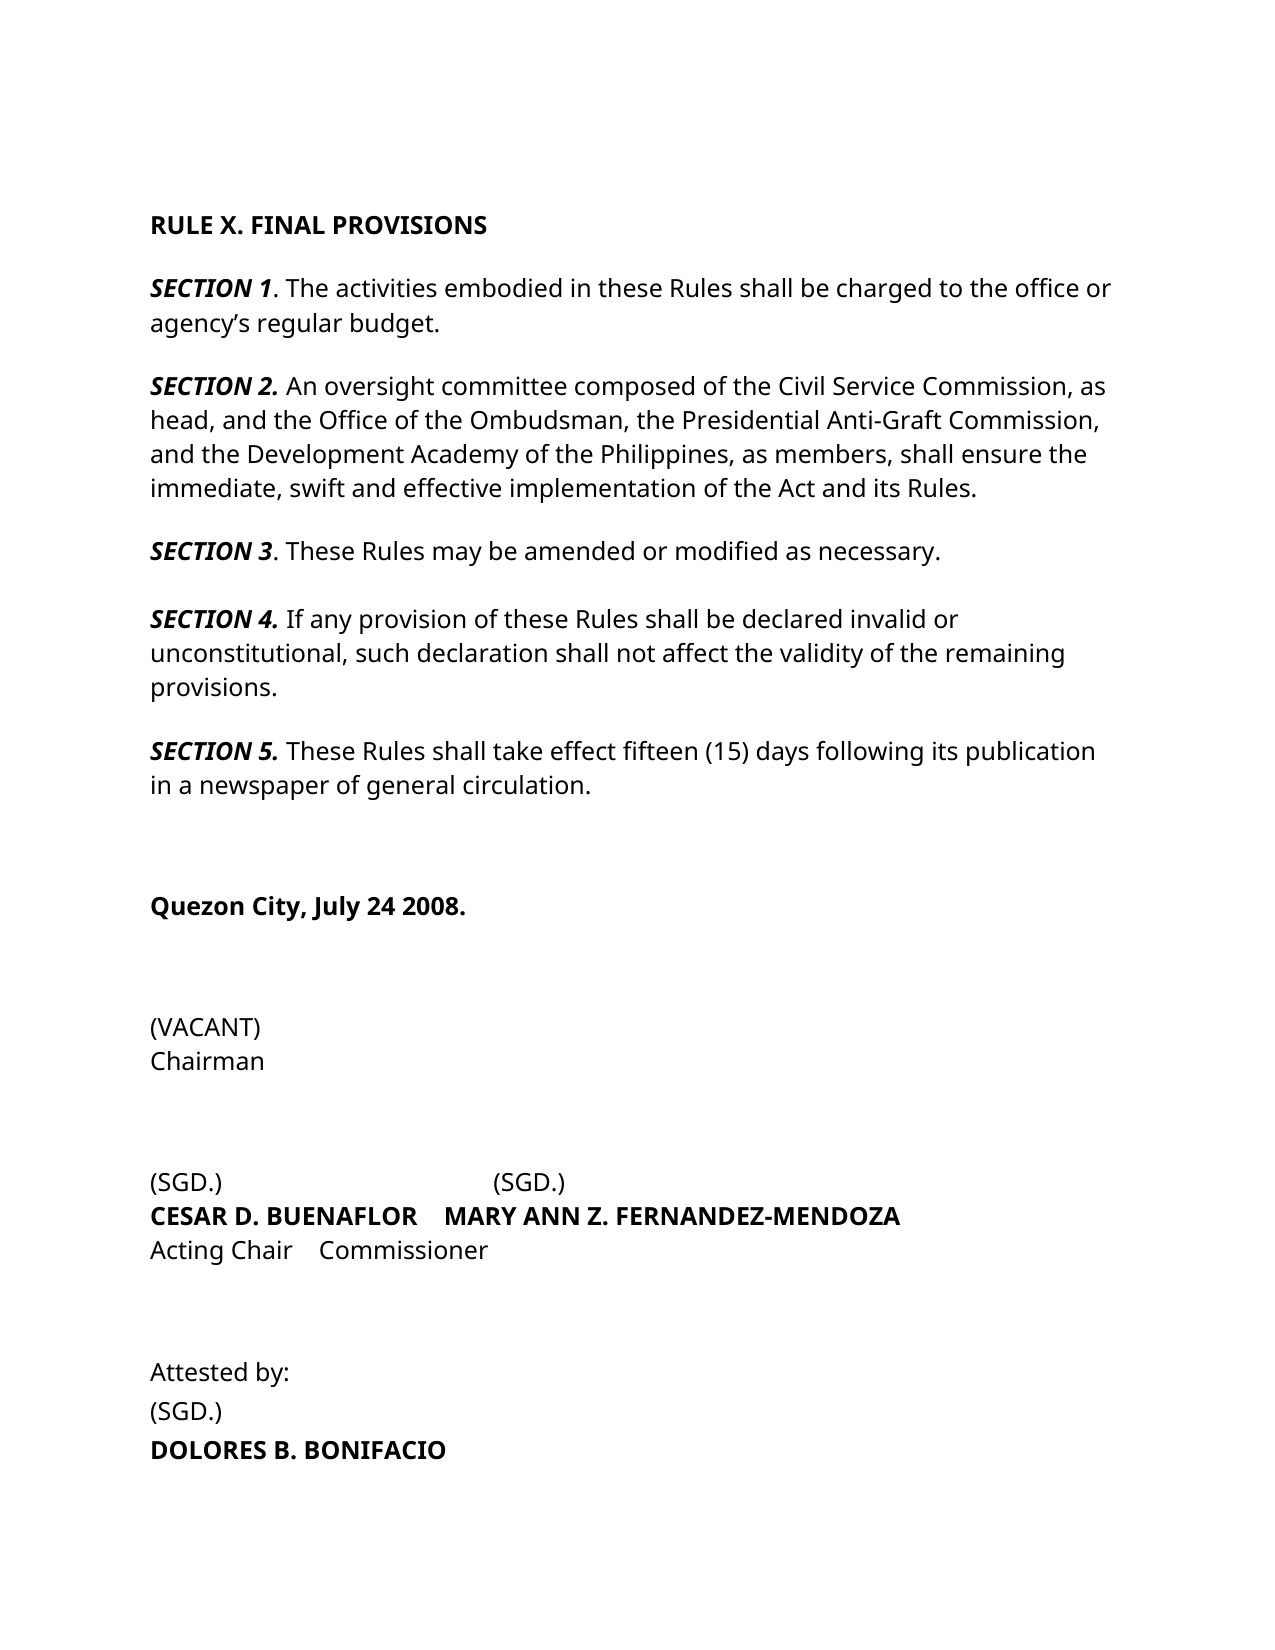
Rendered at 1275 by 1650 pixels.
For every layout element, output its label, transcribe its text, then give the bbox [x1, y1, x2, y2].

text (VACANT) Chairman [150, 1010, 1125, 1078]
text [150, 1354, 1125, 1467]
text Quezon City, July 24 2008. [150, 888, 1125, 923]
text SECTION 3. These Rules may be amended or modified as necessary. SECTION 4. If any provision of these Rules shall be declared invalid or unconstitutional, such declaration shall not affect the validity of the remaining provisions. [150, 534, 1125, 704]
text RULE X. FINAL PROVISIONS [150, 208, 1125, 242]
text (SGD.) (SGD.) CESAR D. BUENAFLOR MARY ANN Z. FERNANDEZ-MENDOZA Acting Chair Commissioner [150, 1165, 1125, 1267]
text SECTION 2. An oversight committee composed of the Civil Service Commission, as head, and the Office of the Ombudsman, the Presidential Anti-Graft Commission, and the Development Academy of the Philippines, as members, shall ensure the immediate, swift and effective implementation of the Act and its Rules. [150, 368, 1125, 505]
text SECTION 5. These Rules shall take effect fifteen (15) days following its publication in a newspaper of general circulation. [150, 733, 1125, 801]
text SECTION 1. The activities embodied in these Rules shall be charged to the office or agency’s regular budget. [150, 271, 1125, 339]
